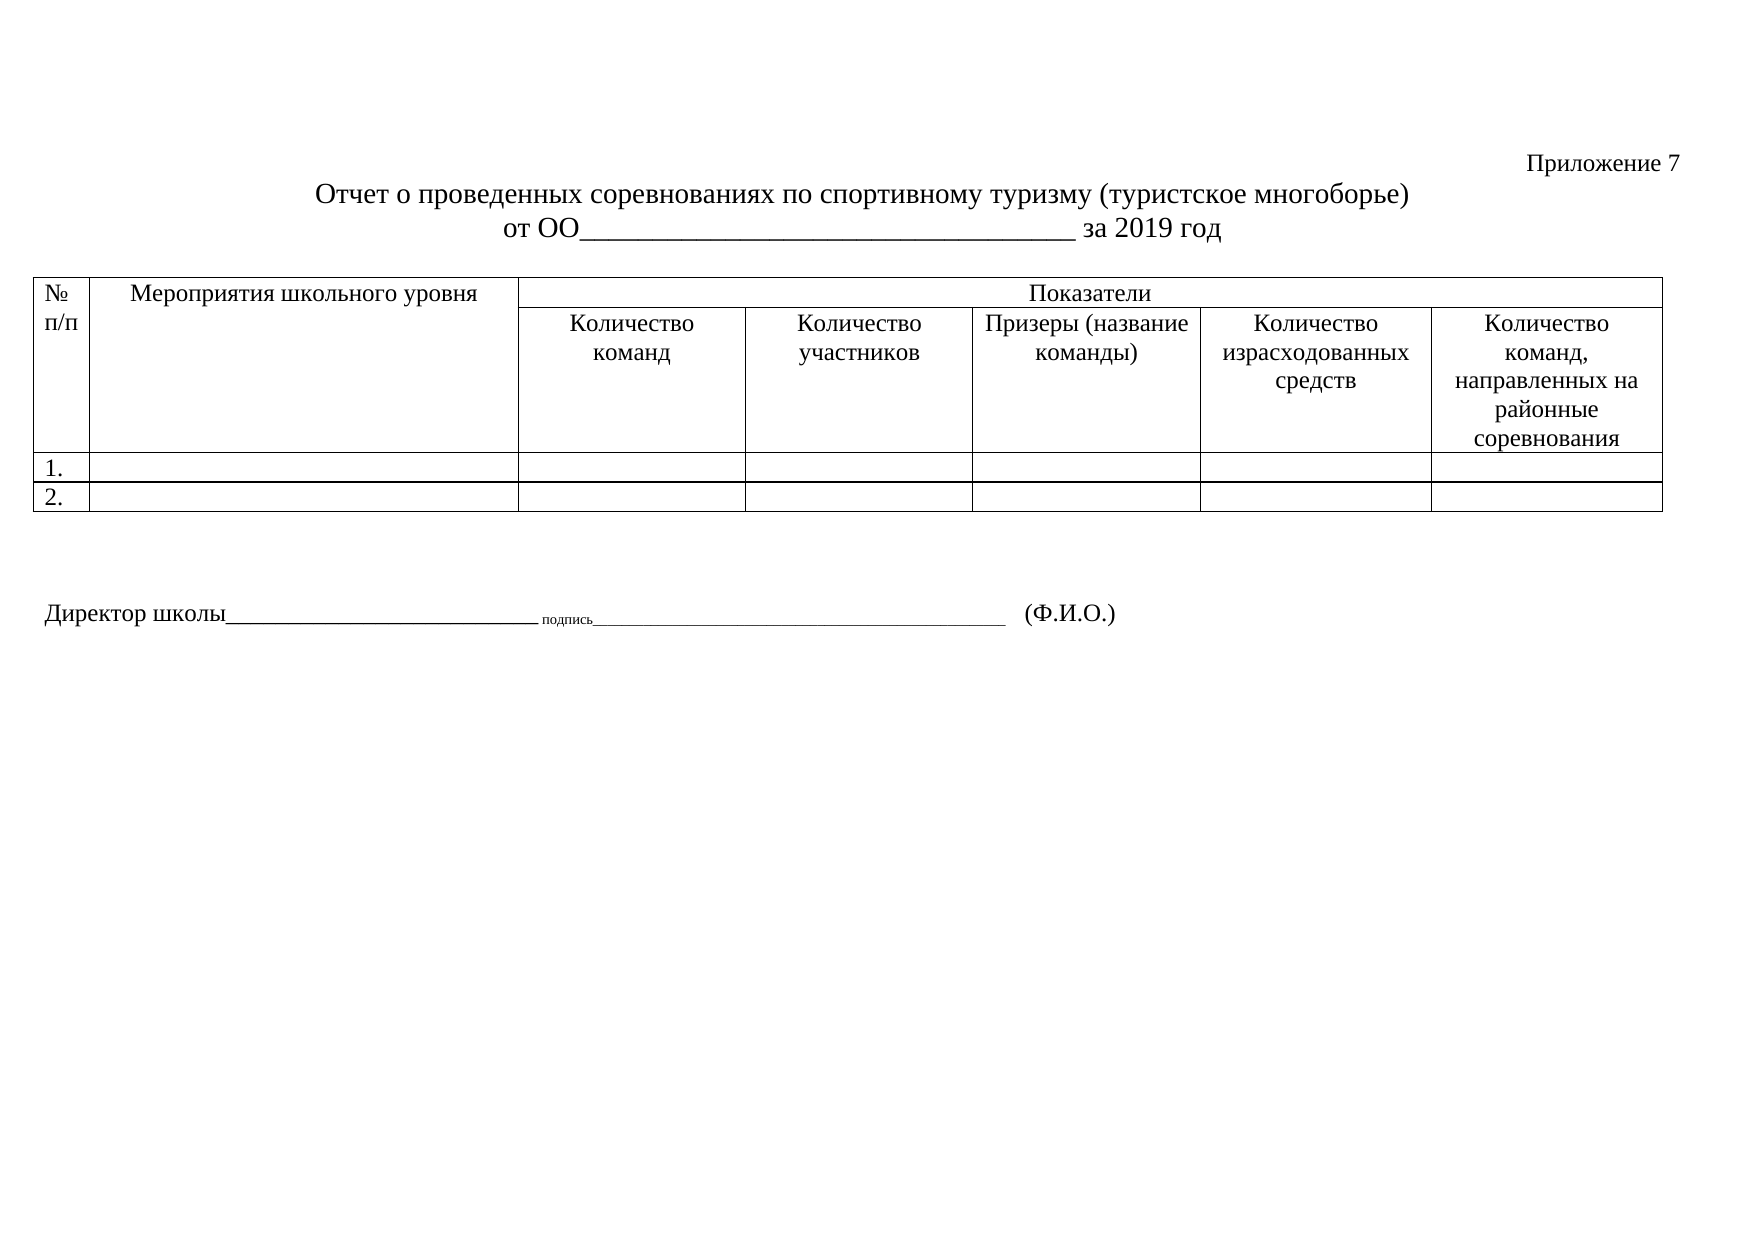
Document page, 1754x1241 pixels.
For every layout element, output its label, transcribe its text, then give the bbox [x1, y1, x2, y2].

table_cell Количество команд [519, 308, 745, 452]
text Отчет о проведенных соревнованиях по спортивному туризму (туристское многоборье) [44, 176, 1680, 210]
table_cell Количество участников [746, 308, 972, 452]
table_cell Призеры (название команды) [973, 308, 1200, 452]
table_cell Количество израсходованных средств [1201, 308, 1431, 452]
table_header Показатели [519, 278, 1662, 307]
table_cell [90, 483, 518, 511]
text Приложение 7 [44, 148, 1680, 176]
table_cell [973, 483, 1200, 511]
table_cell [519, 453, 745, 481]
table_cell Количество команд, направленных на районные соревнования [1432, 308, 1662, 452]
table_cell [1201, 483, 1431, 511]
table_cell [90, 453, 518, 481]
table_cell [746, 453, 972, 481]
table_cell [1201, 453, 1431, 481]
table_cell [1432, 453, 1662, 481]
table_cell [746, 483, 972, 511]
table_header № п/п [34, 278, 89, 452]
table_cell 1. [34, 453, 89, 481]
table_cell 2. [34, 483, 89, 511]
table_cell [519, 483, 745, 511]
table_header Мероприятия школьного уровня [90, 278, 518, 452]
text Директор школы_________________________ подпись_________________________________________________________ (Ф.И.О.) [44, 598, 1680, 627]
text от ОО__________________________________ за 2019 год [44, 210, 1680, 243]
table_cell [973, 453, 1200, 481]
table_cell [1432, 483, 1662, 511]
